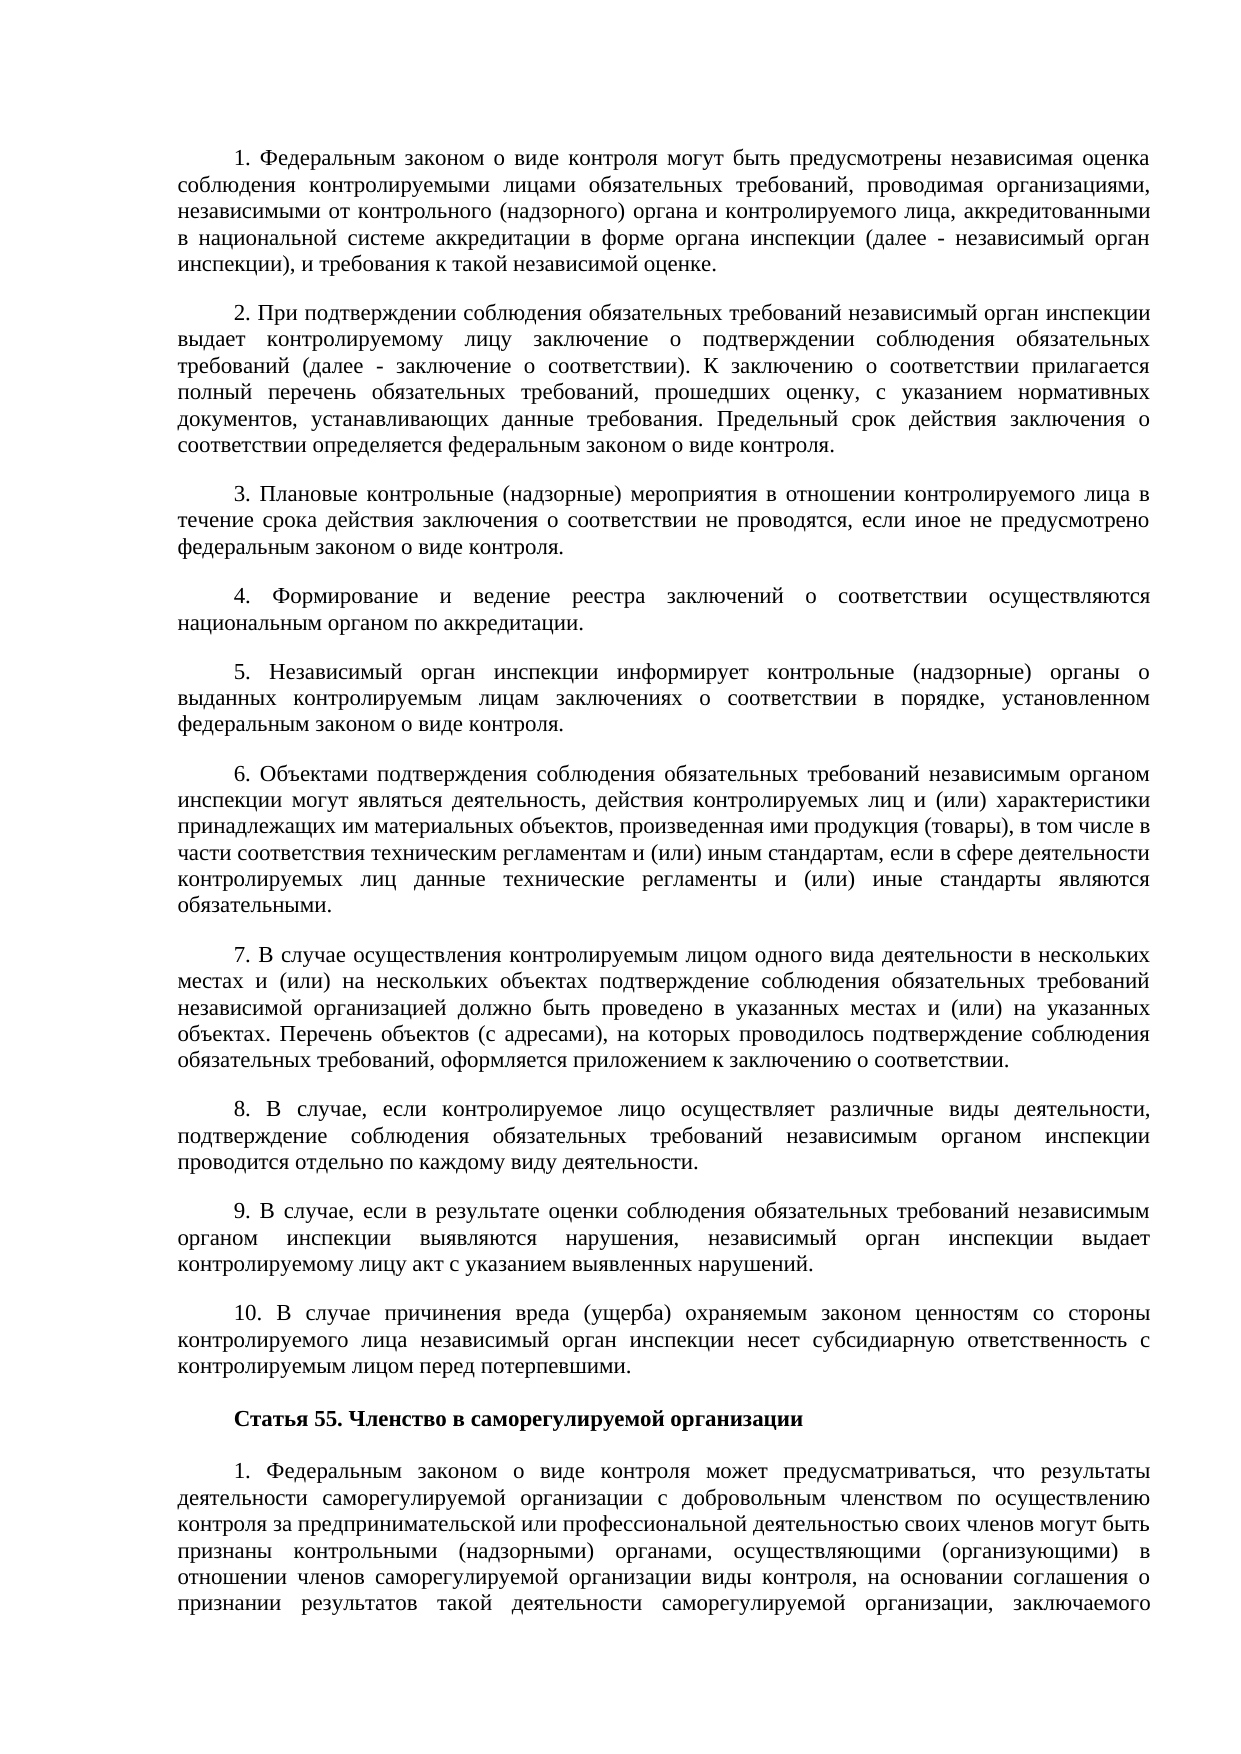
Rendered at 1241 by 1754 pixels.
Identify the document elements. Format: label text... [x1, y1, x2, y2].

text 7. В случае осуществления контролируемым лицом одного вида деятельности в нескольких местах и (или) на нескольких объектах подтверждение соблюдения обязательных требований независимой организацией должно быть проведено в указанных местах и (или) на указанных объектах. Перечень объектов (с адресами), на которых проводилось подтверждение соблюдения обязательных требований, оформляется приложением к заключению о соответствии. [177, 941, 1152, 1073]
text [177, 1458, 1152, 1616]
text 6. Объектами подтверждения соблюдения обязательных требований независимым органом инспекции могут являться деятельность, действия контролируемых лиц и (или) характеристики принадлежащих им материальных объектов, произведенная ими продукция (товары), в том числе в части соответствия техническим регламентам и (или) иным стандартам, если в сфере деятельности контролируемых лиц данные технические регламенты и (или) иные стандарты являются обязательными. [177, 760, 1152, 918]
text 2. При подтверждении соблюдения обязательных требований независимый орган инспекции выдает контролируемому лицу заключение о подтверждении соблюдения обязательных требований (далее - заключение о соответствии). К заключению о соответствии прилагается полный перечень обязательных требований, прошедших оценку, с указанием нормативных документов, устанавливающих данные требования. Предельный срок действия заключения о соответствии определяется федеральным законом о виде контроля. [177, 299, 1152, 457]
text 4. Формирование и ведение реестра заключений о соответствии осуществляются национальным органом по аккредитации. [177, 582, 1152, 635]
text 10. В случае причинения вреда (ущерба) охраняемым законом ценностям со стороны контролируемого лица независимый орган инспекции несет субсидиарную ответственность с контролируемым лицом перед потерпевшими. [177, 1299, 1152, 1378]
text 3. Плановые контрольные (надзорные) мероприятия в отношении контролируемого лица в течение срока действия заключения о соответствии не проводятся, если иное не предусмотрено федеральным законом о виде контроля. [177, 480, 1152, 559]
title Статья 55. Членство в саморегулируемой организации [177, 1405, 1152, 1431]
text 1. Федеральным законом о виде контроля могут быть предусмотрены независимая оценка соблюдения контролируемыми лицами обязательных требований, проводимая организациями, независимыми от контрольного (надзорного) органа и контролируемого лица, аккредитованными в национальной системе аккредитации в форме органа инспекции (далее - независимый орган инспекции), и требования к такой независимой оценке. [177, 144, 1152, 276]
text 9. В случае, если в результате оценки соблюдения обязательных требований независимым органом инспекции выявляются нарушения, независимый орган инспекции выдает контролируемому лицу акт с указанием выявленных нарушений. [177, 1197, 1152, 1277]
text 5. Независимый орган инспекции информирует контрольные (надзорные) органы о выданных контролируемым лицам заключениях о соответствии в порядке, установленном федеральным законом о виде контроля. [177, 658, 1152, 737]
text 8. В случае, если контролируемое лицо осуществляет различные виды деятельности, подтверждение соблюдения обязательных требований независимым органом инспекции проводится отдельно по каждому виду деятельности. [177, 1096, 1152, 1174]
